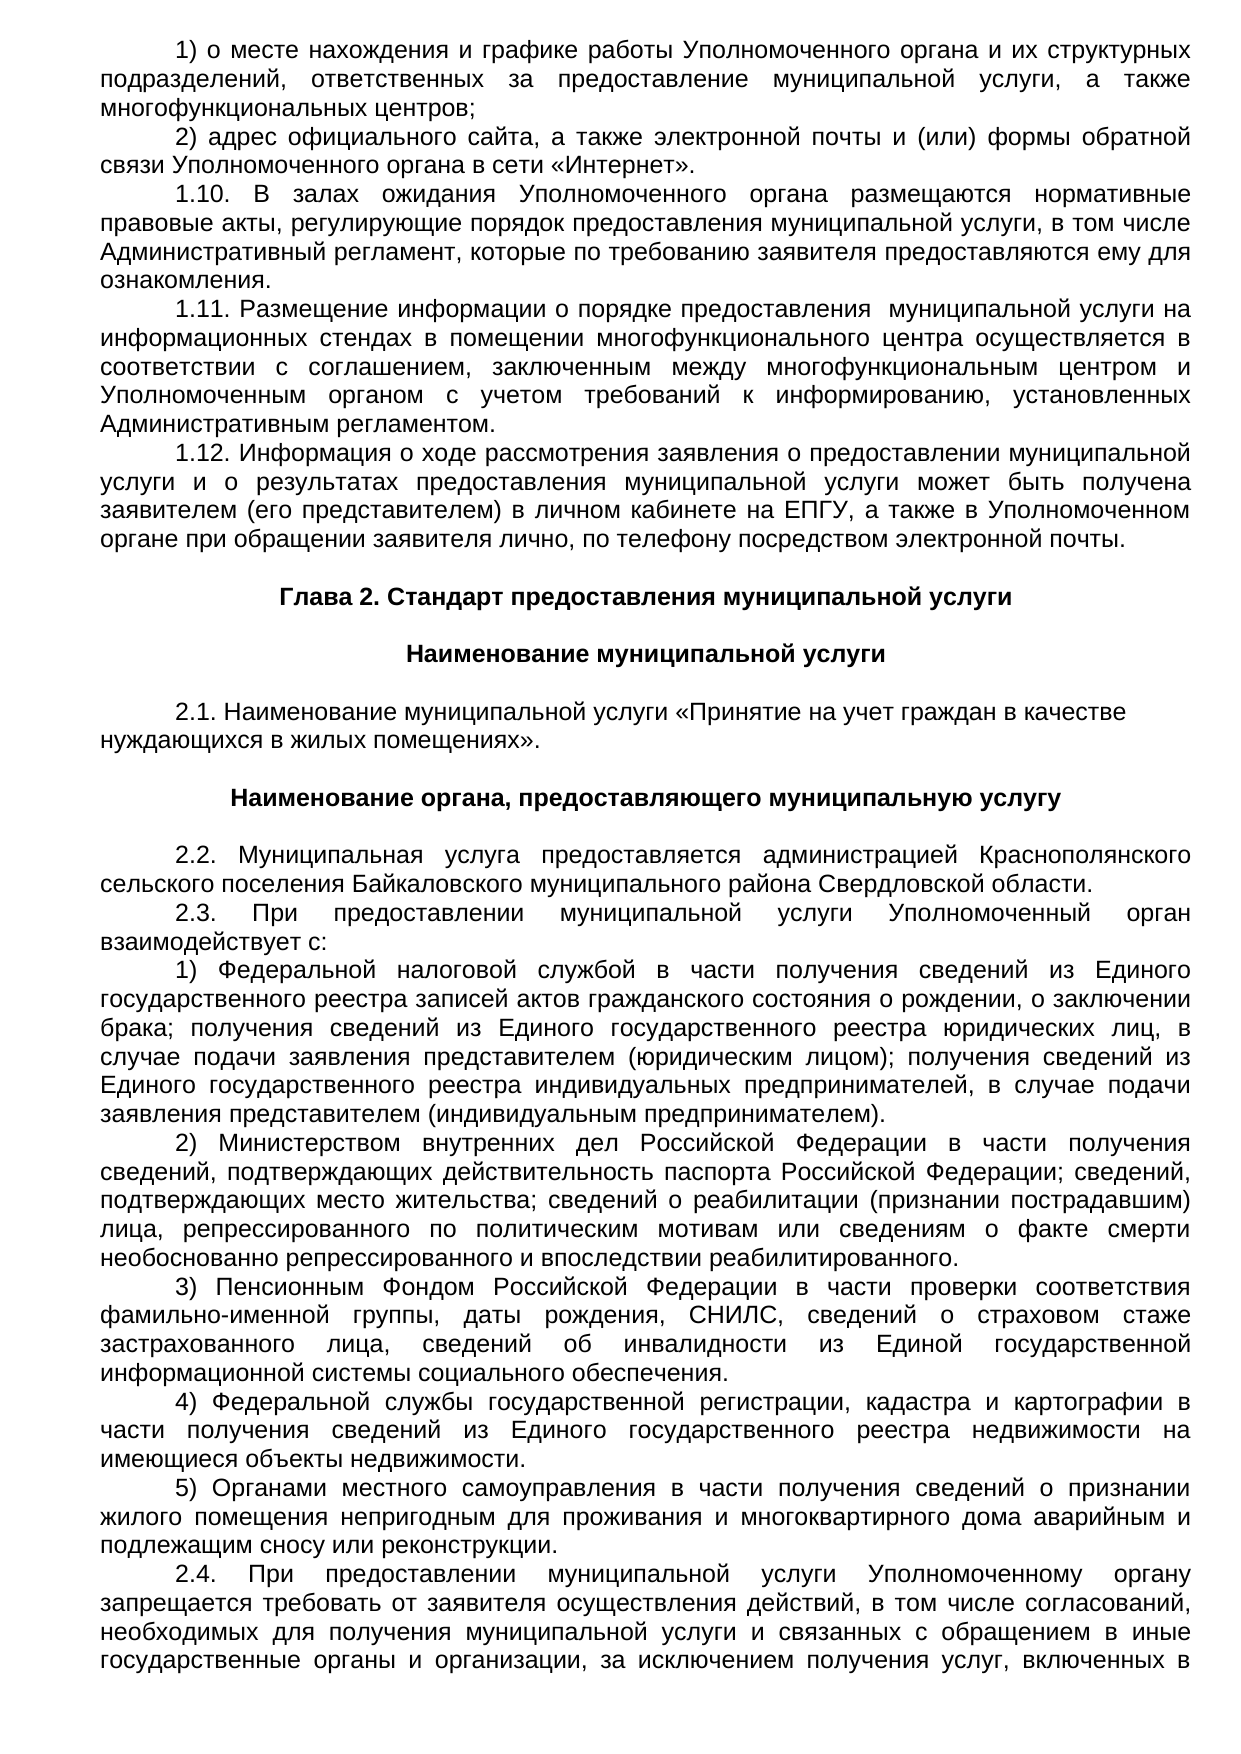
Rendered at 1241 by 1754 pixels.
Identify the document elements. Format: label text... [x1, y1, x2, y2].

text 1.11. Размещение информации о порядке предоставления муниципальной услуги на информационных стендах в помещении многофункционального центра осуществляется в соответствии с соглашением, заключенным между многофункциональным центром и Уполномоченным органом с учетом требований к информированию, установленных Административным регламентом. [100, 294, 1192, 438]
text 4) Федеральной службы государственной регистрации, кадастра и картографии в части получения сведений из Единого государственного реестра недвижимости на имеющиеся объекты недвижимости. [100, 1387, 1192, 1473]
text Глава 2. Стандарт предоставления муниципальной услуги [100, 582, 1192, 610]
text 2) адрес официального сайта, а также электронной почты и (или) формы обратной связи Уполномоченного органа в сети «Интернет». [100, 122, 1192, 179]
text 2.1. Наименование муниципальной услуги «Принятие на учет граждан в качестве нуждающихся в жилых помещениях». [100, 697, 1192, 754]
text 3) Пенсионным Фондом Российской Федерации в части проверки соответствия фамильно-именной группы, даты рождения, СНИЛС, сведений о страховом стаже застрахованного лица, сведений об инвалидности из Единой государственной информационной системы социального обеспечения. [100, 1272, 1192, 1387]
text 1) Федеральной налоговой службой в части получения сведений из Единого государственного реестра записей актов гражданского состояния о рождении, о заключении брака; получения сведений из Единого государственного реестра юридических лиц, в случае подачи заявления представителем (юридическим лицом); получения сведений из Единого государственного реестра индивидуальных предпринимателей, в случае подачи заявления представителем (индивидуальным предпринимателем). [100, 955, 1192, 1128]
text Наименование муниципальной услуги [100, 639, 1192, 668]
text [100, 1559, 1192, 1674]
text 1.12. Информация о ходе рассмотрения заявления о предоставлении муниципальной услуги и о результатах предоставления муниципальной услуги может быть получена заявителем (его представителем) в личном кабинете на ЕПГУ, а также в Уполномоченном органе при обращении заявителя лично, по телефону посредством электронной почты. [100, 438, 1192, 553]
text 2.2. Муниципальная услуга предоставляется администрацией Краснополянского сельского поселения Байкаловского муниципального района Свердловской области. [100, 840, 1192, 898]
text 1) о месте нахождения и графике работы Уполномоченного органа и их структурных подразделений, ответственных за предоставление муниципальной услуги, а также многофункциональных центров; [100, 35, 1192, 122]
text Наименование органа, предоставляющего муниципальную услугу [100, 783, 1192, 812]
text 2) Министерством внутренних дел Российской Федерации в части получения сведений, подтверждающих действительность паспорта Российской Федерации; сведений, подтверждающих место жительства; сведений о реабилитации (признании пострадавшим) лица, репрессированного по политическим мотивам или сведениям о факте смерти необоснованно репрессированного и впоследствии реабилитированного. [100, 1128, 1192, 1272]
text 1.10. В залах ожидания Уполномоченного органа размещаются нормативные правовые акты, регулирующие порядок предоставления муниципальной услуги, в том числе Административный регламент, которые по требованию заявителя предоставляются ему для ознакомления. [100, 179, 1192, 294]
text 5) Органами местного самоуправления в части получения сведений о признании жилого помещения непригодным для проживания и многоквартирного дома аварийным и подлежащим сносу или реконструкции. [100, 1473, 1192, 1559]
text 2.3. При предоставлении муниципальной услуги Уполномоченный орган взаимодействует с: [100, 898, 1192, 955]
